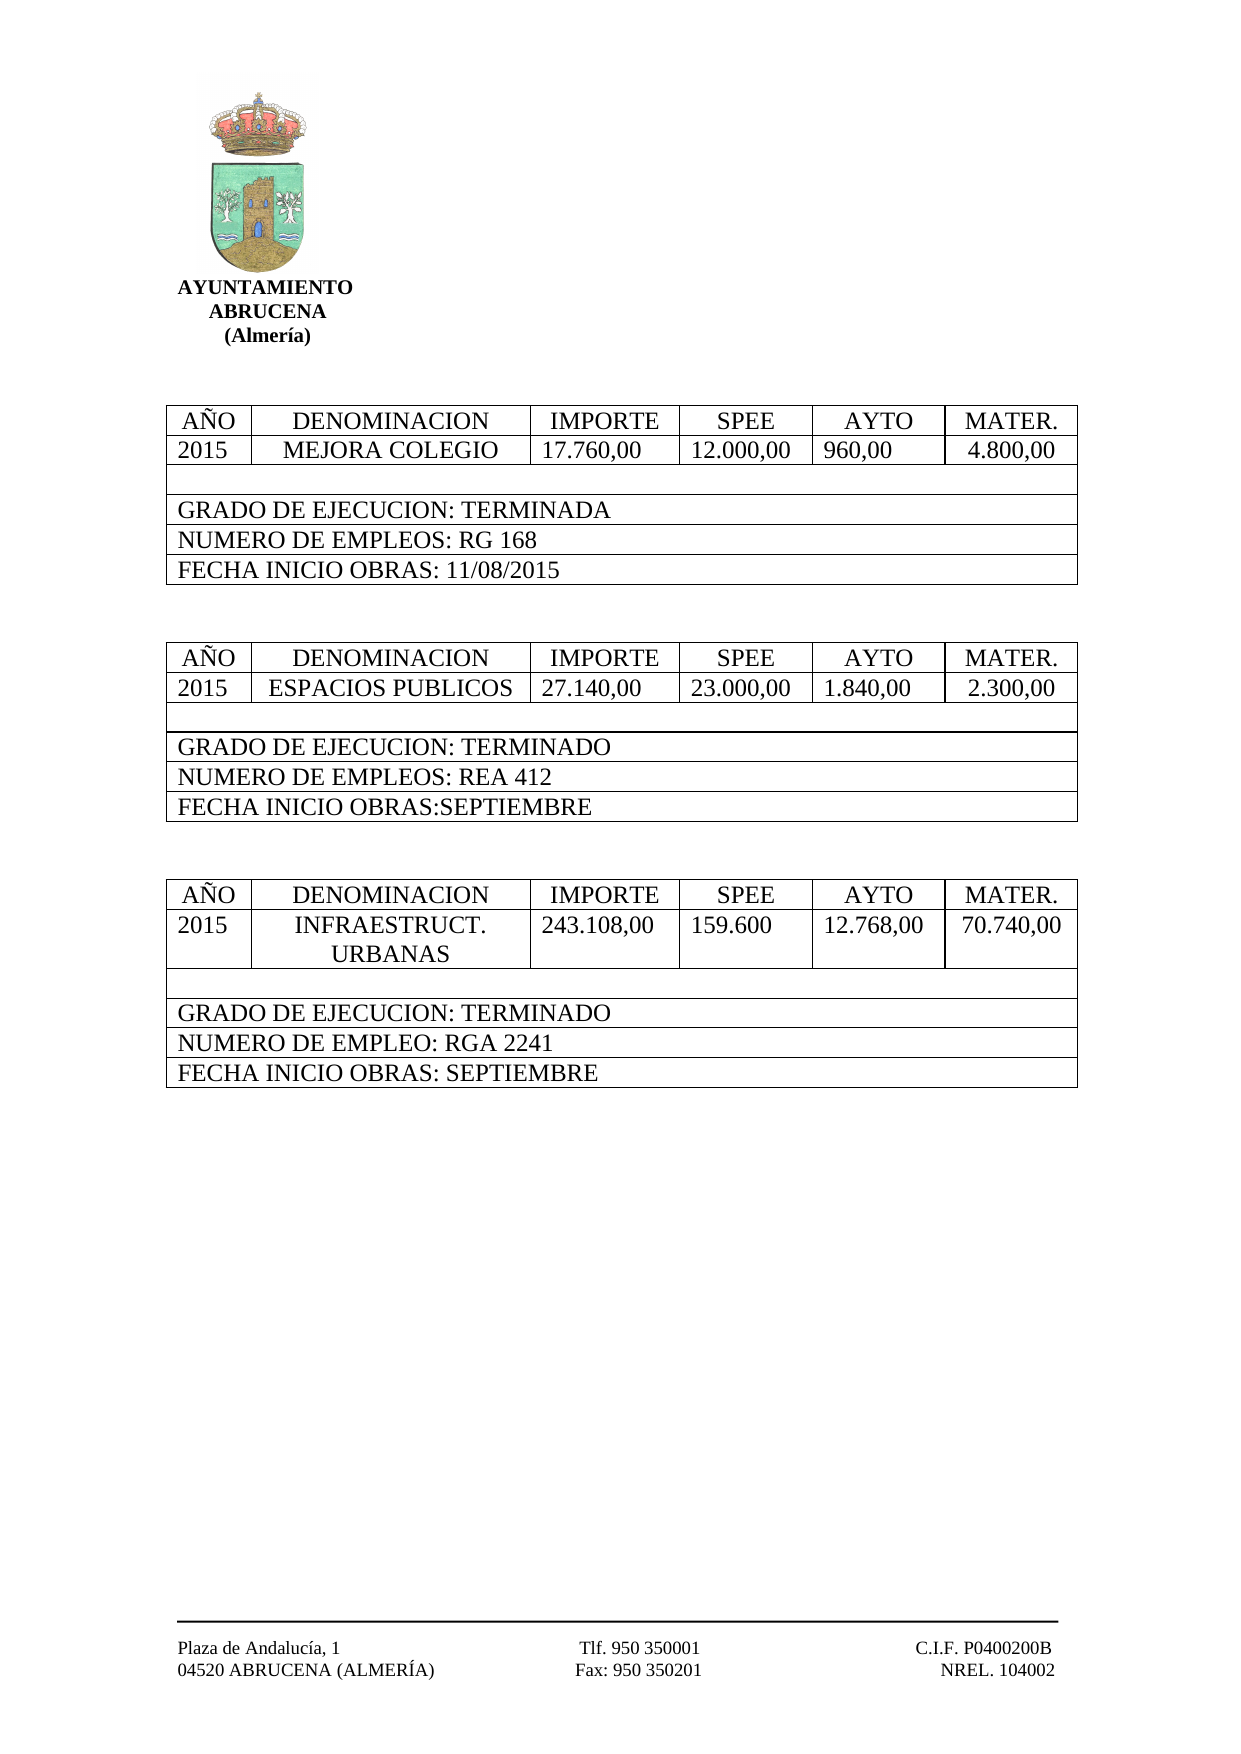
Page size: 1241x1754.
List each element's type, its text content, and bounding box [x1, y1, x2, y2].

table_header MATER. [946, 643, 1077, 672]
table_cell 243.108,00 [531, 910, 679, 968]
table_header AÑO [167, 880, 251, 909]
table_header DENOMINACION [252, 406, 530, 434]
table_cell [167, 465, 1077, 494]
table_cell 12.768,00 [813, 910, 944, 968]
table_cell 1.840,00 [813, 673, 944, 702]
table_header AYTO [813, 643, 944, 672]
table_cell FECHA INICIO OBRAS: SEPTIEMBRE [167, 1058, 1077, 1087]
table_header SPEE [680, 880, 812, 909]
table_header AYTO [813, 406, 944, 434]
table_header SPEE [680, 406, 812, 434]
table_cell 2.300,00 [946, 673, 1077, 702]
table_cell 159.600 [680, 910, 812, 968]
table_cell [167, 969, 1077, 997]
table_header AÑO [167, 406, 251, 434]
table_header IMPORTE [531, 643, 679, 672]
table_cell FECHA INICIO OBRAS: 11/08/2015 [167, 555, 1077, 583]
table_cell GRADO DE EJECUCION: TERMINADO [167, 999, 1077, 1027]
table_header MATER. [946, 406, 1077, 434]
table_header AÑO [167, 643, 251, 672]
table_cell [167, 703, 1077, 731]
table_header SPEE [680, 643, 812, 672]
table_header MATER. [946, 880, 1077, 909]
table_cell 960,00 [813, 436, 944, 464]
table_cell 2015 [167, 436, 251, 464]
table_cell 17.760,00 [531, 436, 679, 464]
table_header DENOMINACION [252, 643, 530, 672]
table_header IMPORTE [531, 406, 679, 434]
table_cell 27.140,00 [531, 673, 679, 702]
table_header AÑO [196, 72, 319, 274]
table_header DENOMINACION [252, 880, 530, 909]
table_cell INFRAESTRUCT. URBANAS [252, 910, 530, 968]
table_cell 23.000,00 [680, 673, 812, 702]
table_cell MEJORA COLEGIO [252, 436, 530, 464]
table_cell FECHA INICIO OBRAS:SEPTIEMBRE [167, 792, 1077, 821]
table_cell 12.000,00 [680, 436, 812, 464]
table_cell NUMERO DE EMPLEOS: REA 412 [167, 762, 1077, 791]
table_cell GRADO DE EJECUCION: TERMINADO [167, 733, 1077, 761]
table_header AYTO [813, 880, 944, 909]
table_header IMPORTE [531, 880, 679, 909]
table_cell 2015 [167, 673, 251, 702]
table_cell GRADO DE EJECUCION: TERMINADA [167, 495, 1077, 524]
table_cell 2015 [167, 910, 251, 968]
table_cell NUMERO DE EMPLEO: RGA 2241 [167, 1028, 1077, 1057]
table_cell 70.740,00 [946, 910, 1077, 968]
table_cell ESPACIOS PUBLICOS [252, 673, 530, 702]
table_cell NUMERO DE EMPLEOS: RG 168 [167, 525, 1077, 554]
table_cell 4.800,00 [946, 436, 1077, 464]
